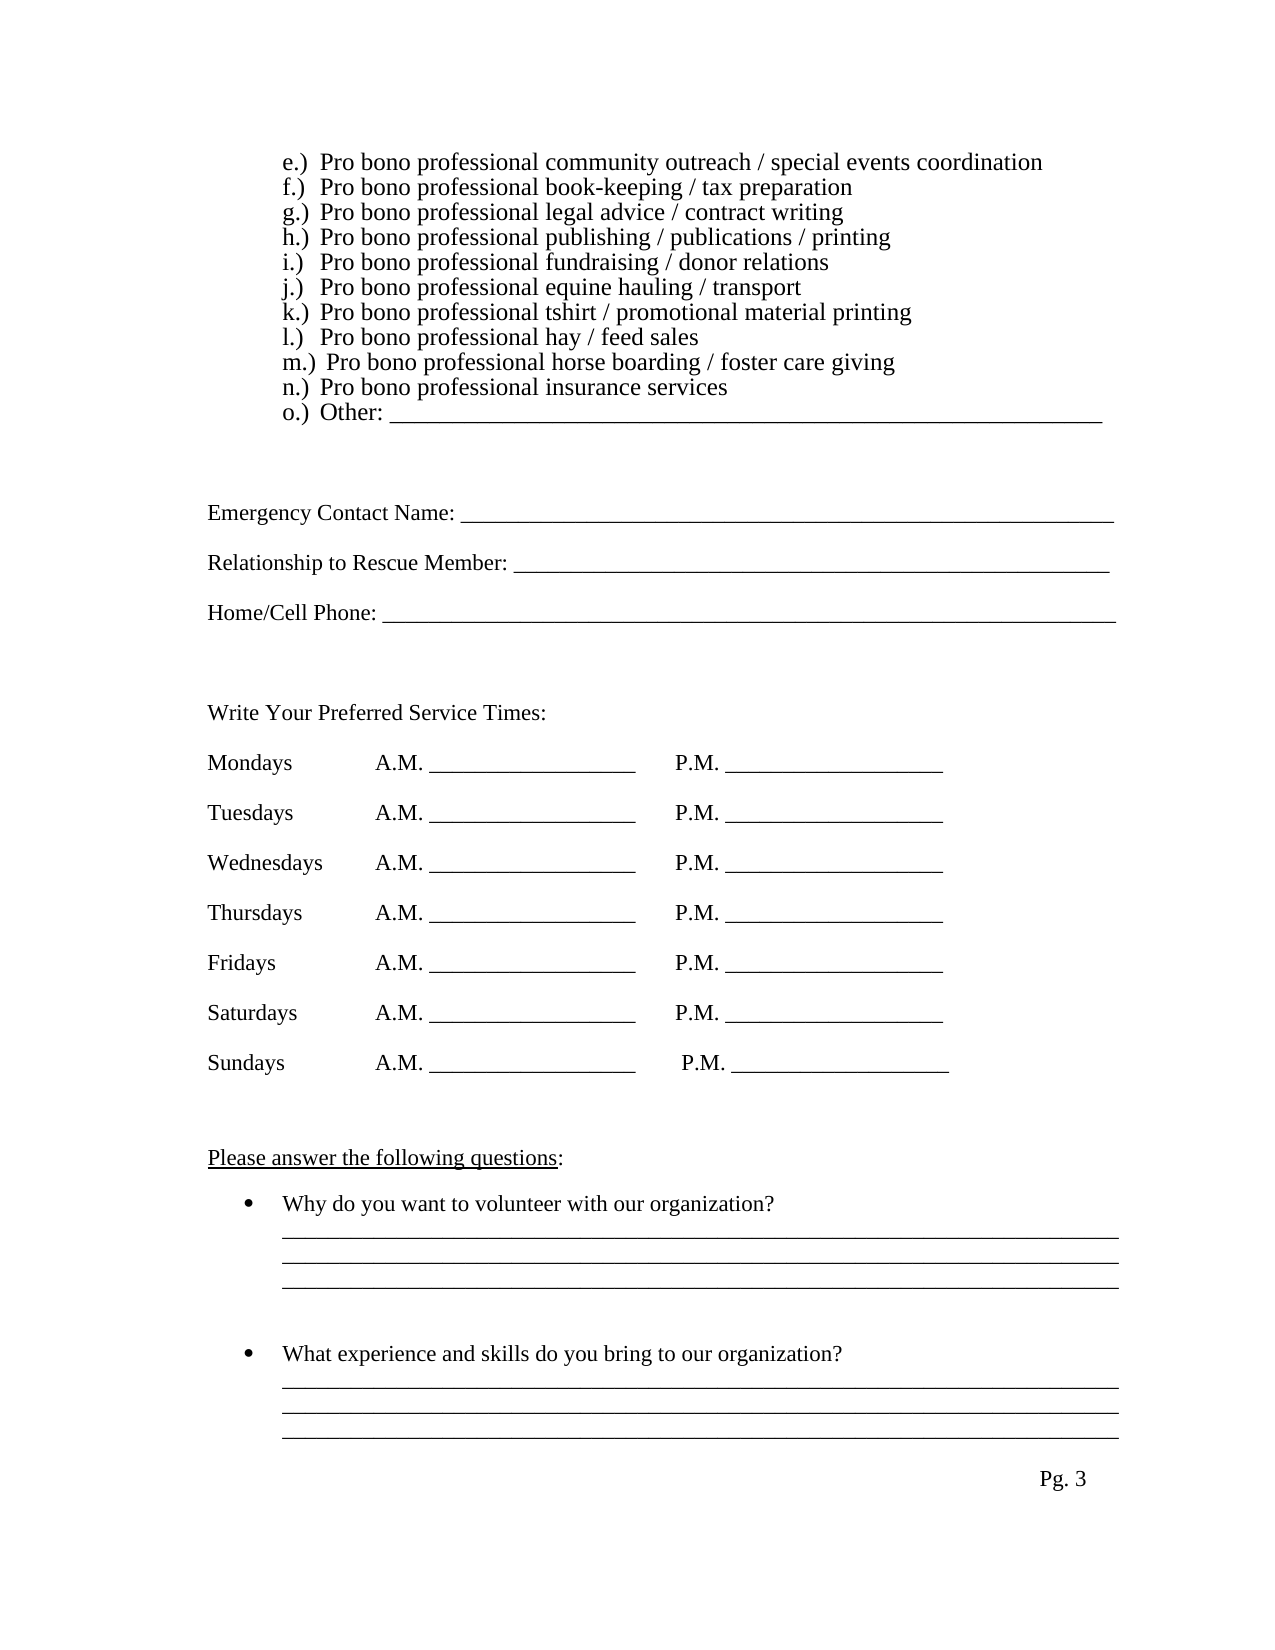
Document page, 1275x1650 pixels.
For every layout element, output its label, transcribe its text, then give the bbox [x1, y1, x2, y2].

list Pro bono professional legal advice / contract writing [282, 200, 1125, 225]
list Sundays A.M. __________________ P.M. ___________________ [207, 1050, 1125, 1075]
list Why do you want to volunteer with our organization? ___________________________________________________________________________________________________________________________________________________________________________________________________________________________ [244, 1192, 1125, 1292]
list Emergency Contact Name: _________________________________________________________ [207, 500, 1125, 525]
list Pro bono professional hay / feed sales [282, 325, 1125, 350]
list Saturdays A.M. __________________ P.M. ___________________ [207, 1000, 1125, 1025]
list Pg. 3 [187, 1467, 1125, 1492]
list Pro bono professional community outreach / special events coordination [282, 150, 1125, 175]
list Mondays A.M. __________________ P.M. ___________________ [207, 750, 1125, 775]
list Write Your Preferred Service Times: [207, 700, 1125, 725]
list What experience and skills do you bring to our organization? ___________________________________________________________________________________________________________________________________________________________________________________________________________________________ [244, 1342, 1125, 1442]
list Pro bono professional fundraising / donor relations [282, 250, 1125, 275]
list Pro bono professional insurance services [282, 375, 1125, 400]
list Wednesdays A.M. __________________ P.M. ___________________ [207, 850, 1125, 875]
list Pro bono professional horse boarding / foster care giving [282, 350, 1125, 375]
text Please answer the following questions: [150, 1146, 1125, 1171]
list Pro bono professional book-keeping / tax preparation [282, 175, 1125, 200]
list Pro bono professional tshirt / promotional material printing [282, 300, 1125, 325]
list Home/Cell Phone: ________________________________________________________________ [207, 575, 1125, 625]
list Pro bono professional equine hauling / transport [282, 275, 1125, 300]
list Other: _________________________________________________________ [282, 400, 1125, 425]
list Thursdays A.M. __________________ P.M. ___________________ [207, 900, 1125, 925]
list Pro bono professional publishing / publications / printing [282, 225, 1125, 250]
list Tuesdays A.M. __________________ P.M. ___________________ [207, 800, 1125, 850]
list Relationship to Rescue Member: ____________________________________________________ [207, 550, 1125, 575]
list Fridays A.M. __________________ P.M. ___________________ [207, 950, 1125, 975]
